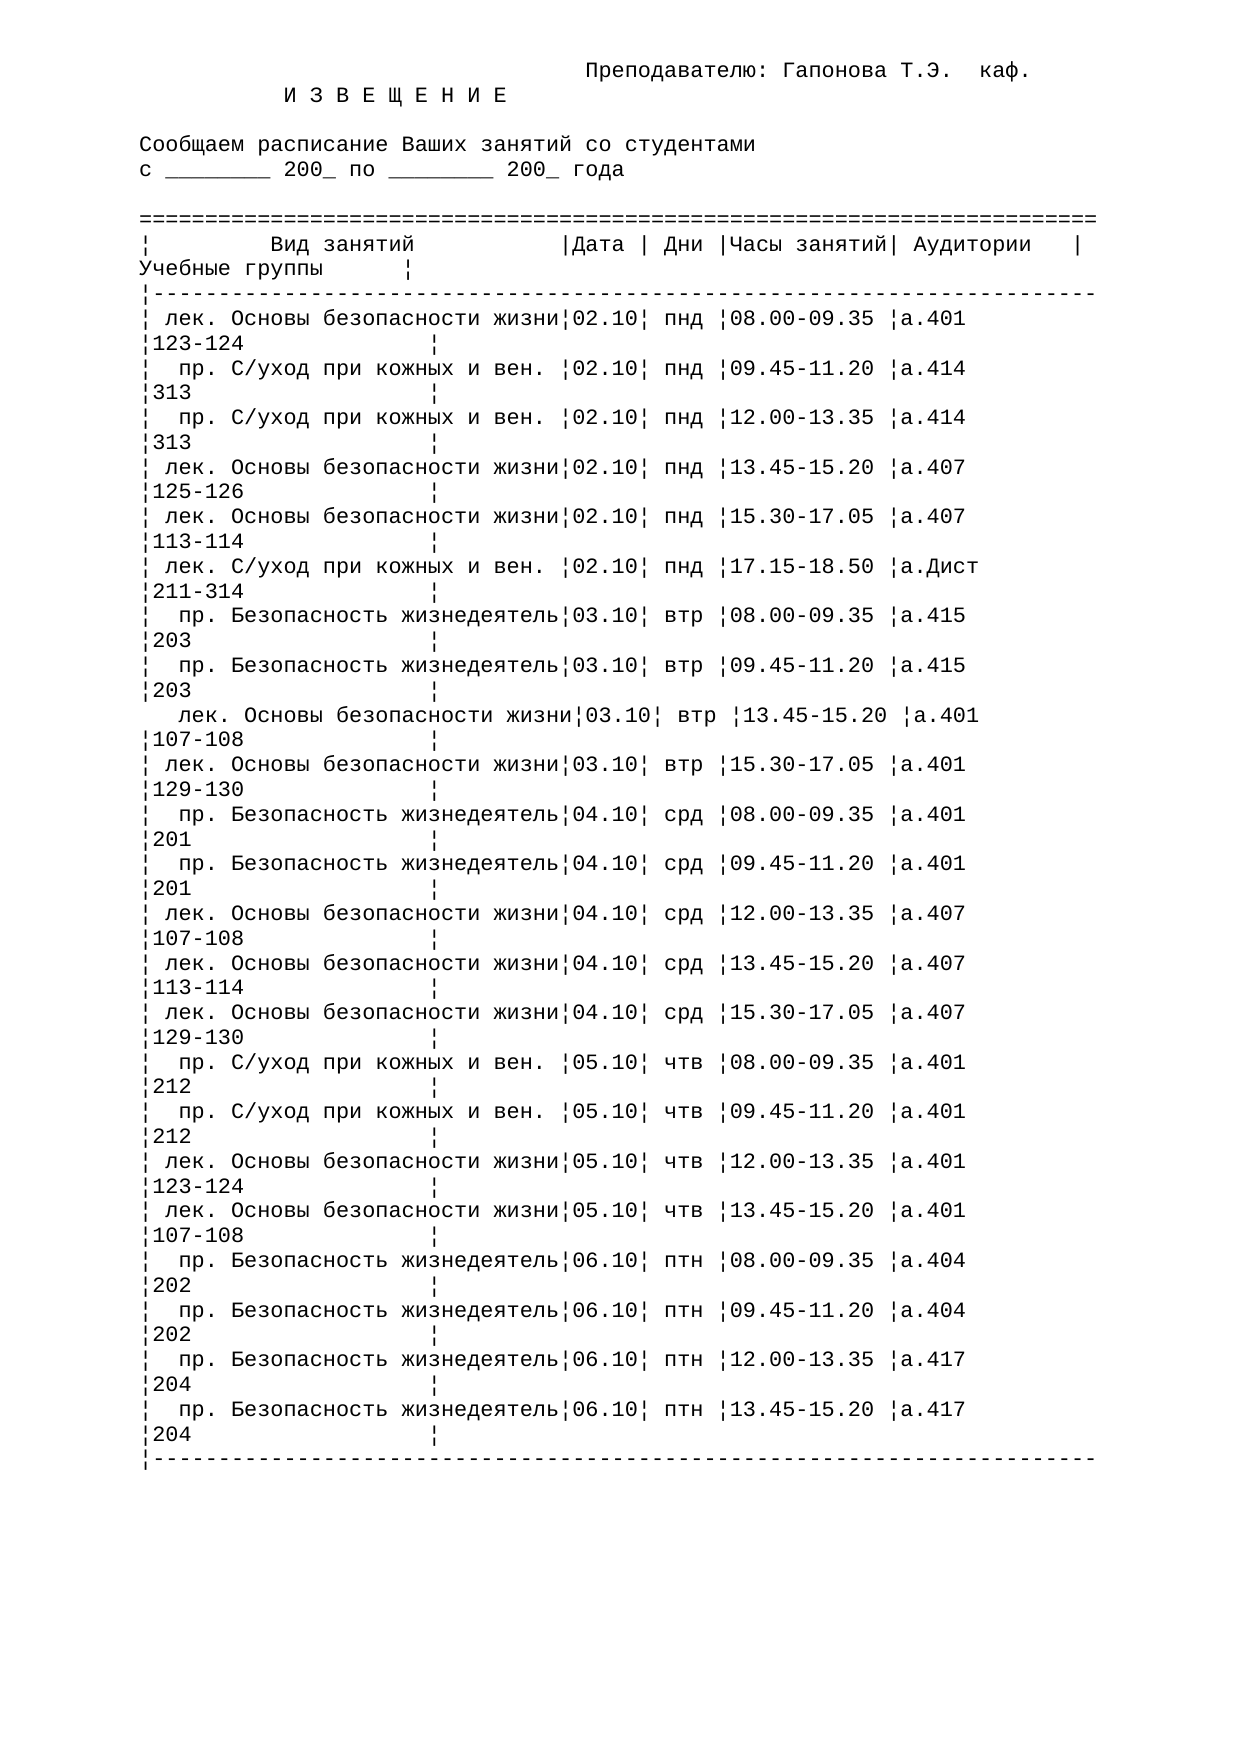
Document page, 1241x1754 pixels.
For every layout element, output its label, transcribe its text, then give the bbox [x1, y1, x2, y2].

text ¦------------------------------------------------------------------------ [139, 1447, 1101, 1472]
text ¦ пр. Безопасность жизнедеятель¦03.10¦ втp ¦08.00-09.35 ¦а.415 ¦203 ¦ [139, 604, 1101, 654]
text ¦ пр. Безопасность жизнедеятель¦06.10¦ птн ¦12.00-13.35 ¦а.417 ¦204 ¦ [139, 1348, 1101, 1398]
text ¦ пр. С/уход при кожных и вен. ¦02.10¦ пнд ¦12.00-13.35 ¦а.414 ¦313 ¦ [139, 406, 1101, 456]
text ¦ лек. Основы безопасности жизни¦03.10¦ втp ¦15.30-17.05 ¦а.401 ¦129-130 ¦ [139, 753, 1101, 803]
text И З В Е Щ Е Н И Е [139, 84, 1101, 109]
text ¦ пр. Безопасность жизнедеятель¦04.10¦ сpд ¦09.45-11.20 ¦а.401 ¦201 ¦ [139, 852, 1101, 902]
text ¦ пр. С/уход при кожных и вен. ¦05.10¦ чтв ¦08.00-09.35 ¦а.401 ¦212 ¦ [139, 1051, 1101, 1100]
text Сообщаем расписание Ваших занятий со студентами [139, 133, 1101, 158]
text ¦ пр. Безопасность жизнедеятель¦03.10¦ втp ¦09.45-11.20 ¦а.415 ¦203 ¦ [139, 654, 1101, 704]
text с ________ 200_ по ________ 200_ года [139, 158, 1101, 183]
text Преподавателю: Гапонова Т.Э. каф. [139, 59, 1101, 84]
text ¦ лек. Основы безопасности жизни¦04.10¦ сpд ¦13.45-15.20 ¦а.407 ¦113-114 ¦ [139, 952, 1101, 1001]
text ¦ лек. Основы безопасности жизни¦02.10¦ пнд ¦13.45-15.20 ¦а.407 ¦125-126 ¦ [139, 456, 1101, 505]
text ¦ пр. С/уход при кожных и вен. ¦02.10¦ пнд ¦09.45-11.20 ¦а.414 ¦313 ¦ [139, 357, 1101, 406]
text ¦ лек. Основы безопасности жизни¦02.10¦ пнд ¦08.00-09.35 ¦а.401 ¦123-124 ¦ [139, 307, 1101, 357]
text ¦ лек. Основы безопасности жизни¦04.10¦ сpд ¦15.30-17.05 ¦а.407 ¦129-130 ¦ [139, 1001, 1101, 1051]
text ¦ лек. Основы безопасности жизни¦05.10¦ чтв ¦13.45-15.20 ¦а.401 ¦107-108 ¦ [139, 1199, 1101, 1249]
text ¦------------------------------------------------------------------------ [139, 282, 1101, 307]
text ¦ пр. Безопасность жизнедеятель¦06.10¦ птн ¦09.45-11.20 ¦а.404 ¦202 ¦ [139, 1299, 1101, 1348]
text ¦ лек. Основы безопасности жизни¦02.10¦ пнд ¦15.30-17.05 ¦а.407 ¦113-114 ¦ [139, 505, 1101, 555]
text ¦ лек. С/уход при кожных и вен. ¦02.10¦ пнд ¦17.15-18.50 ¦а.Дист ¦211-314 ¦ [139, 555, 1101, 604]
text ¦ лек. Основы безопасности жизни¦05.10¦ чтв ¦12.00-13.35 ¦а.401 ¦123-124 ¦ [139, 1150, 1101, 1199]
text ¦ пр. Безопасность жизнедеятель¦06.10¦ птн ¦13.45-15.20 ¦а.417 ¦204 ¦ [139, 1398, 1101, 1447]
text лек. Основы безопасности жизни¦03.10¦ втp ¦13.45-15.20 ¦а.401 ¦107-108 ¦ [139, 704, 1101, 753]
text ¦ пр. С/уход при кожных и вен. ¦05.10¦ чтв ¦09.45-11.20 ¦а.401 ¦212 ¦ [139, 1100, 1101, 1150]
text ========================================================================= [139, 208, 1101, 233]
text ¦ пр. Безопасность жизнедеятель¦06.10¦ птн ¦08.00-09.35 ¦а.404 ¦202 ¦ [139, 1249, 1101, 1299]
text ¦ пр. Безопасность жизнедеятель¦04.10¦ сpд ¦08.00-09.35 ¦а.401 ¦201 ¦ [139, 803, 1101, 852]
text ¦ лек. Основы безопасности жизни¦04.10¦ сpд ¦12.00-13.35 ¦а.407 ¦107-108 ¦ [139, 902, 1101, 952]
text ¦ Вид занятий |Дата | Дни |Часы занятий| Аудитории | Учебные группы ¦ [139, 233, 1101, 282]
